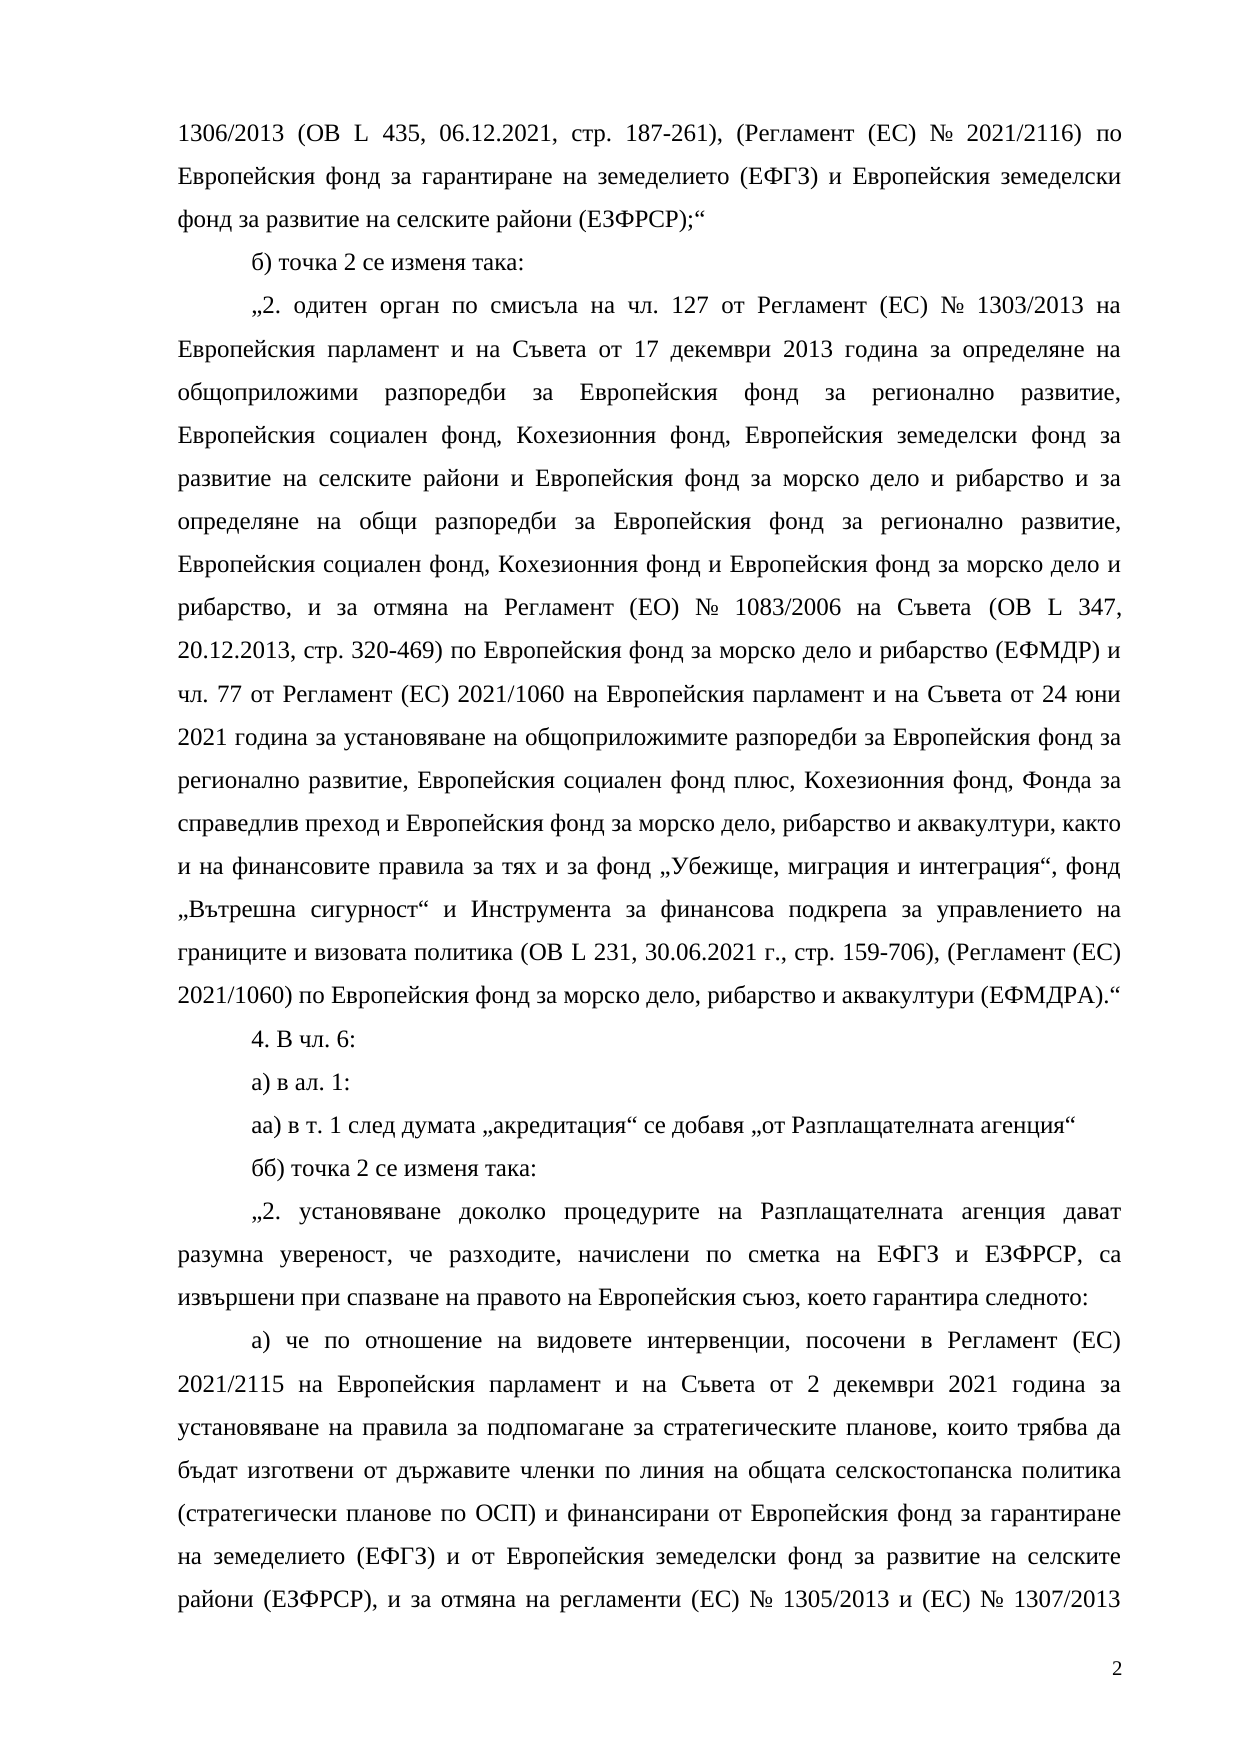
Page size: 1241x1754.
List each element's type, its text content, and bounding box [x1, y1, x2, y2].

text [177, 118, 1122, 233]
text „2. установяване доколко процедурите на Разплащателната агенция дават разумна увереност, че разходите, начислени по сметка на ЕФГЗ и ЕЗФРСР, са извършени при спазване на правото на Европейския съюз, което гарантира следното: [177, 1196, 1122, 1311]
text „2. одитен орган по смисъла на чл. 127 от Регламент (ЕС) № 1303/2013 на Европейския парламент и на Съвета от 17 декември 2013 година за определяне на общоприложими разпоредби за Европейския фонд за регионално развитие, Европейския социален фонд, Кохезионния фонд, Европейския земеделски фонд за развитие на селските райони и Европейския фонд за морско дело и рибарство и за определяне на общи разпоредби за Европейския фонд за регионално развитие, Европейския социален фонд, Кохезионния фонд и Европейския фонд за морско дело и рибарство, и за отмяна на Регламент (ЕО) № 1083/2006 на Съвета (ОВ L 347, 20.12.2013, стр. 320-469) по Европейския фонд за морско дело и рибарство (ЕФМДР) и чл. 77 от Регламент (ЕС) 2021/1060 на Европейския парламент и на Съвета от 24 юни 2021 година за установяване на общоприложимите разпоредби за Европейския фонд за регионално развитие, Европейския социален фонд плюс, Кохезионния фонд, Фонда за справедлив преход и Европейския фонд за морско дело, рибарство и аквакултури, както и на финансовите правила за тях и за фонд „Убежище, миграция и интеграция“, фонд „Вътрешна сигурност“ и Инструмента за финансова подкрепа за управлението на границите и визовата политика (ОВ L 231, 30.06.2021 г., стр. 159-706), (Регламент (ЕС) 2021/1060) по Европейския фонд за морско дело, рибарство и аквакултури (ЕФМДРА).“ [177, 291, 1122, 1009]
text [177, 1326, 1122, 1613]
text а) в ал. 1: [177, 1067, 1122, 1096]
text аа) в т. 1 след думата „акредитация“ се добавя „от Разплащателната агенция“ [177, 1110, 1122, 1139]
text б) точка 2 се изменя така: [177, 247, 1122, 276]
text 4. В чл. 6: [177, 1024, 1122, 1052]
text бб) точка 2 се изменя така: [177, 1153, 1122, 1182]
